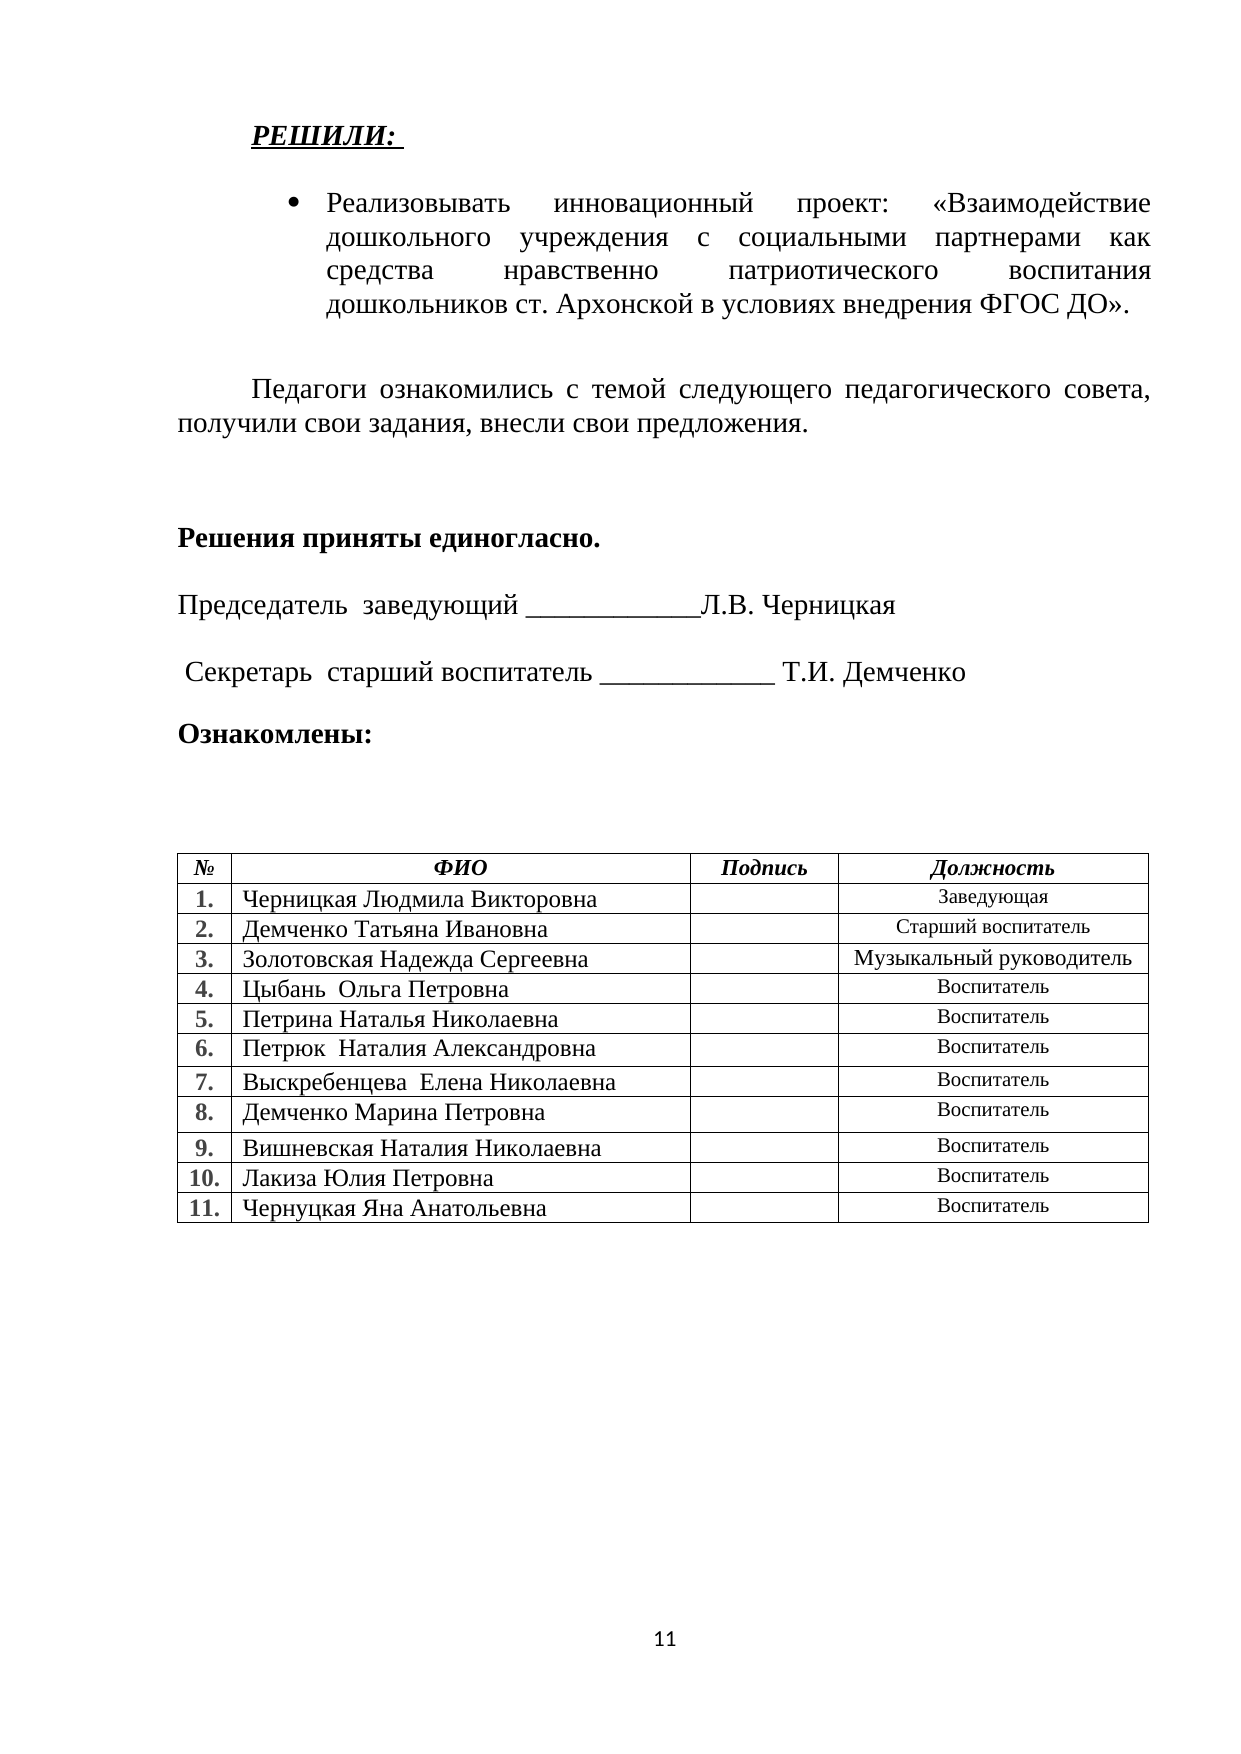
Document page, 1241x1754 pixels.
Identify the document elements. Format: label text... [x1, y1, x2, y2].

table_cell Воспитатель [839, 1163, 1148, 1192]
table_cell 6. [178, 1034, 231, 1066]
table_cell 4. [178, 974, 231, 1003]
table_cell Воспитатель [839, 974, 1148, 1003]
table_cell [691, 914, 838, 943]
table_header Подпись [691, 854, 838, 883]
table_cell 3. [178, 944, 231, 973]
table_cell Петрина Наталья Николаевна [232, 1004, 690, 1032]
table_cell 2. [178, 914, 231, 943]
table_cell Воспитатель [839, 1067, 1148, 1096]
table_header ФИО [232, 854, 690, 883]
table_cell [691, 884, 838, 913]
table_cell Демченко Татьяна Ивановна [232, 914, 690, 943]
table_header Должность [839, 854, 1148, 883]
table_cell [691, 1004, 838, 1032]
table_cell [691, 1034, 838, 1066]
table_cell Лакиза Юлия Петровна [232, 1163, 690, 1192]
text Ознакомлены: [177, 716, 1152, 750]
table_cell Демченко Марина Петровна [232, 1097, 690, 1132]
table_cell 10. [178, 1163, 231, 1192]
table_cell 11. [178, 1193, 231, 1222]
table_cell 1. [178, 884, 231, 913]
table_cell Музыкальный руководитель [839, 944, 1148, 973]
text Секретарь старший воспитатель ____________ Т.И. Демченко [177, 654, 1152, 687]
table_cell [691, 1163, 838, 1192]
table_cell Воспитатель [839, 1034, 1148, 1066]
table_cell Цыбань Ольга Петровна [232, 974, 690, 1003]
text Председатель заведующий ____________Л.В. Черницкая [177, 587, 1152, 620]
table_cell Воспитатель [839, 1193, 1148, 1222]
table_header № [178, 854, 231, 883]
text Решения приняты единогласно. [177, 520, 1152, 553]
table_cell Золотовская Надежда Сергеевна [232, 944, 690, 973]
table_cell [691, 1067, 838, 1096]
table_cell Черницкая Людмила Викторовна [232, 884, 690, 913]
table_cell Вишневская Наталия Николаевна [232, 1133, 690, 1162]
table_cell [691, 944, 838, 973]
table_cell [691, 1133, 838, 1162]
table_cell Выскребенцева Елена Николаевна [232, 1067, 690, 1096]
table_cell 9. [178, 1133, 231, 1162]
table_cell Чернуцкая Яна Анатольевна [232, 1193, 690, 1222]
table_cell [691, 1097, 838, 1132]
table_cell Воспитатель [839, 1004, 1148, 1032]
text РЕШИЛИ: [177, 118, 1152, 152]
table_cell Заведующая [839, 884, 1148, 913]
table_cell Воспитатель [839, 1133, 1148, 1162]
table_cell 5. [178, 1004, 231, 1032]
table_cell [691, 1193, 838, 1222]
list Реализовывать инновационный проект: «Взаимодействие дошкольного учреждения с социальными партнерами как средства нравственно патриотического воспитания дошкольников ст. Архонской в условиях внедрения ФГОС ДО». [288, 185, 1152, 319]
table_cell Старший воспитатель [839, 914, 1148, 943]
table_cell Петрюк Наталия Александровна [232, 1034, 690, 1066]
table_cell [691, 974, 838, 1003]
table_cell Воспитатель [839, 1097, 1148, 1132]
list Педагоги ознакомились с темой следующего педагогического совета, получили свои задания, внесли свои предложения. [177, 372, 1152, 439]
table_cell 7. [178, 1067, 231, 1096]
table_cell 8. [178, 1097, 231, 1132]
